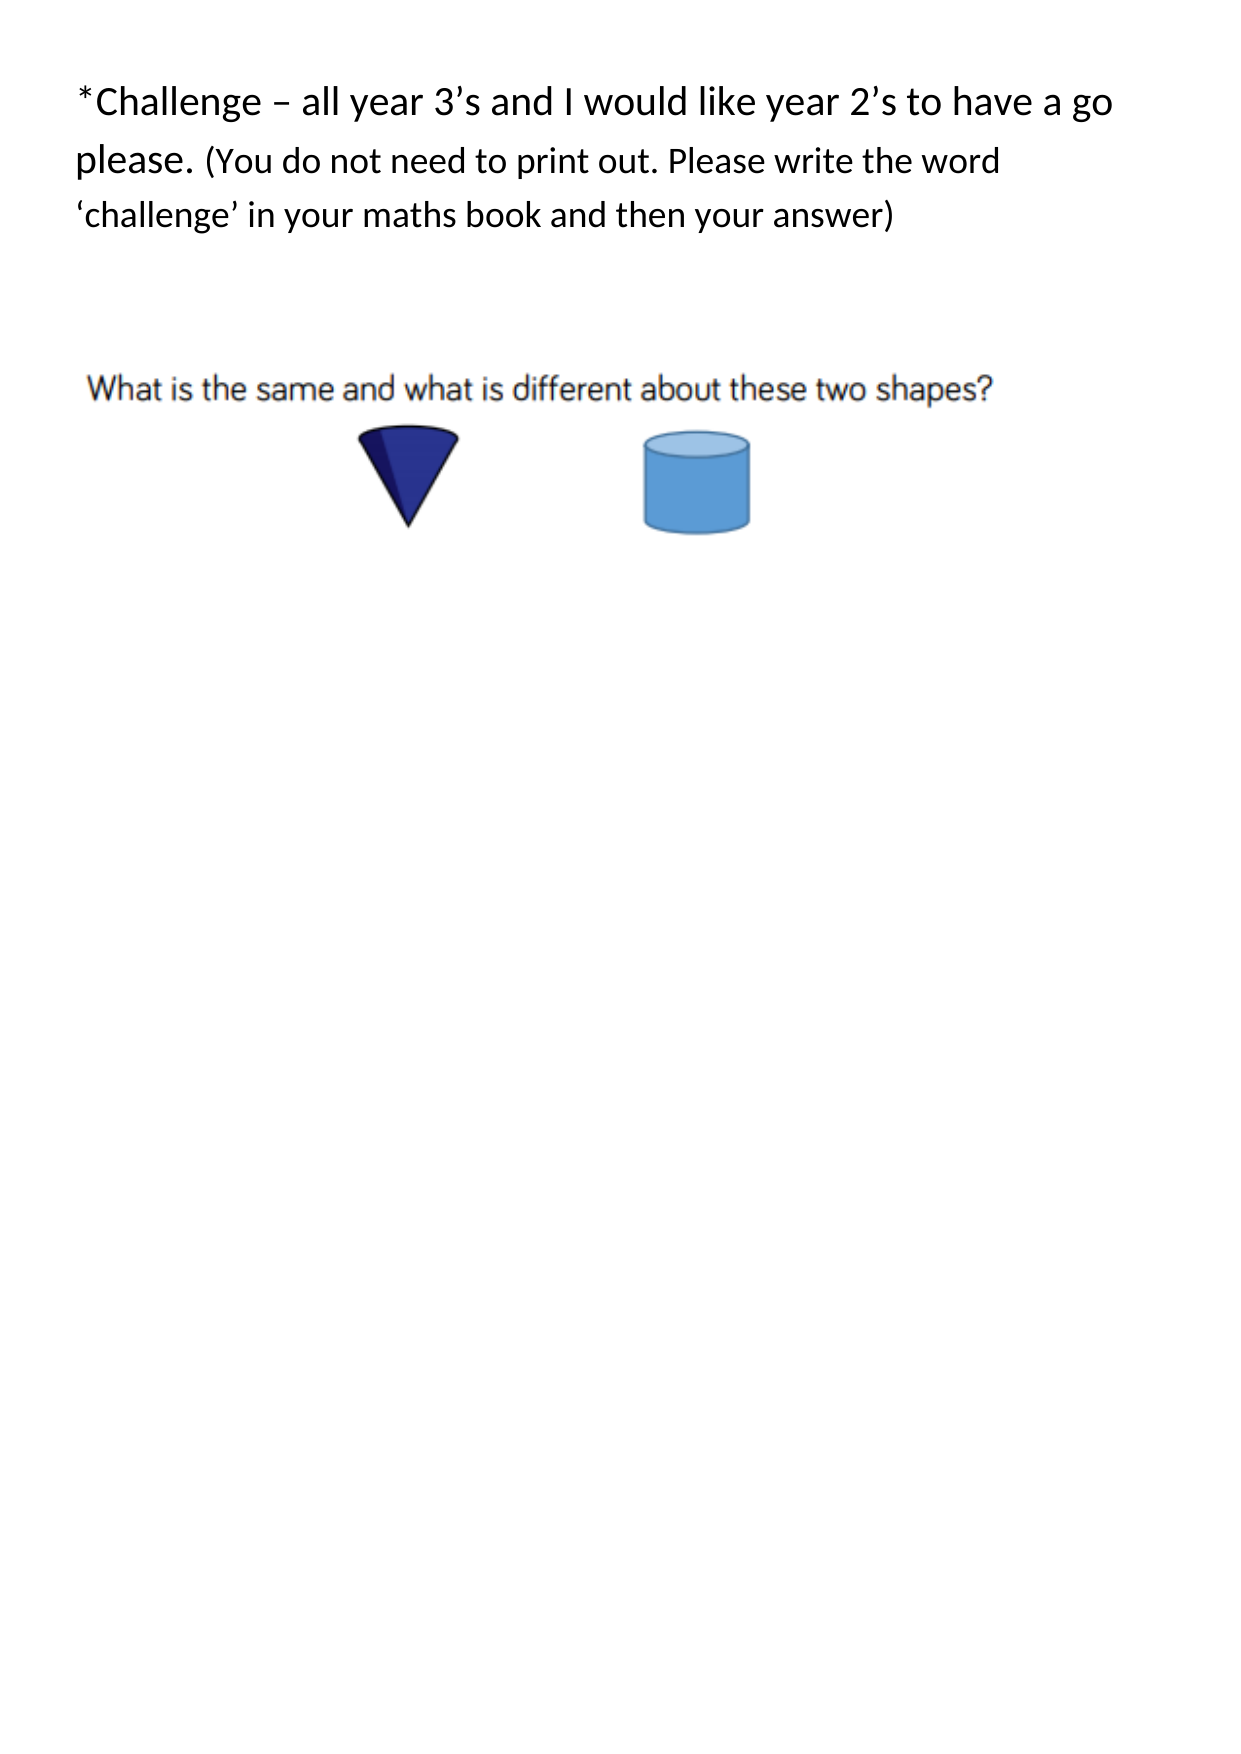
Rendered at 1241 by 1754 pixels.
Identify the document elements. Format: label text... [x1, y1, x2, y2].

text *Challenge – all year 3’s and I would like year 2’s to have a go please. (You do not need to print out. Please write the word ‘challenge’ in your maths book and then your answer) [75, 75, 1165, 237]
picture [75, 338, 1027, 559]
